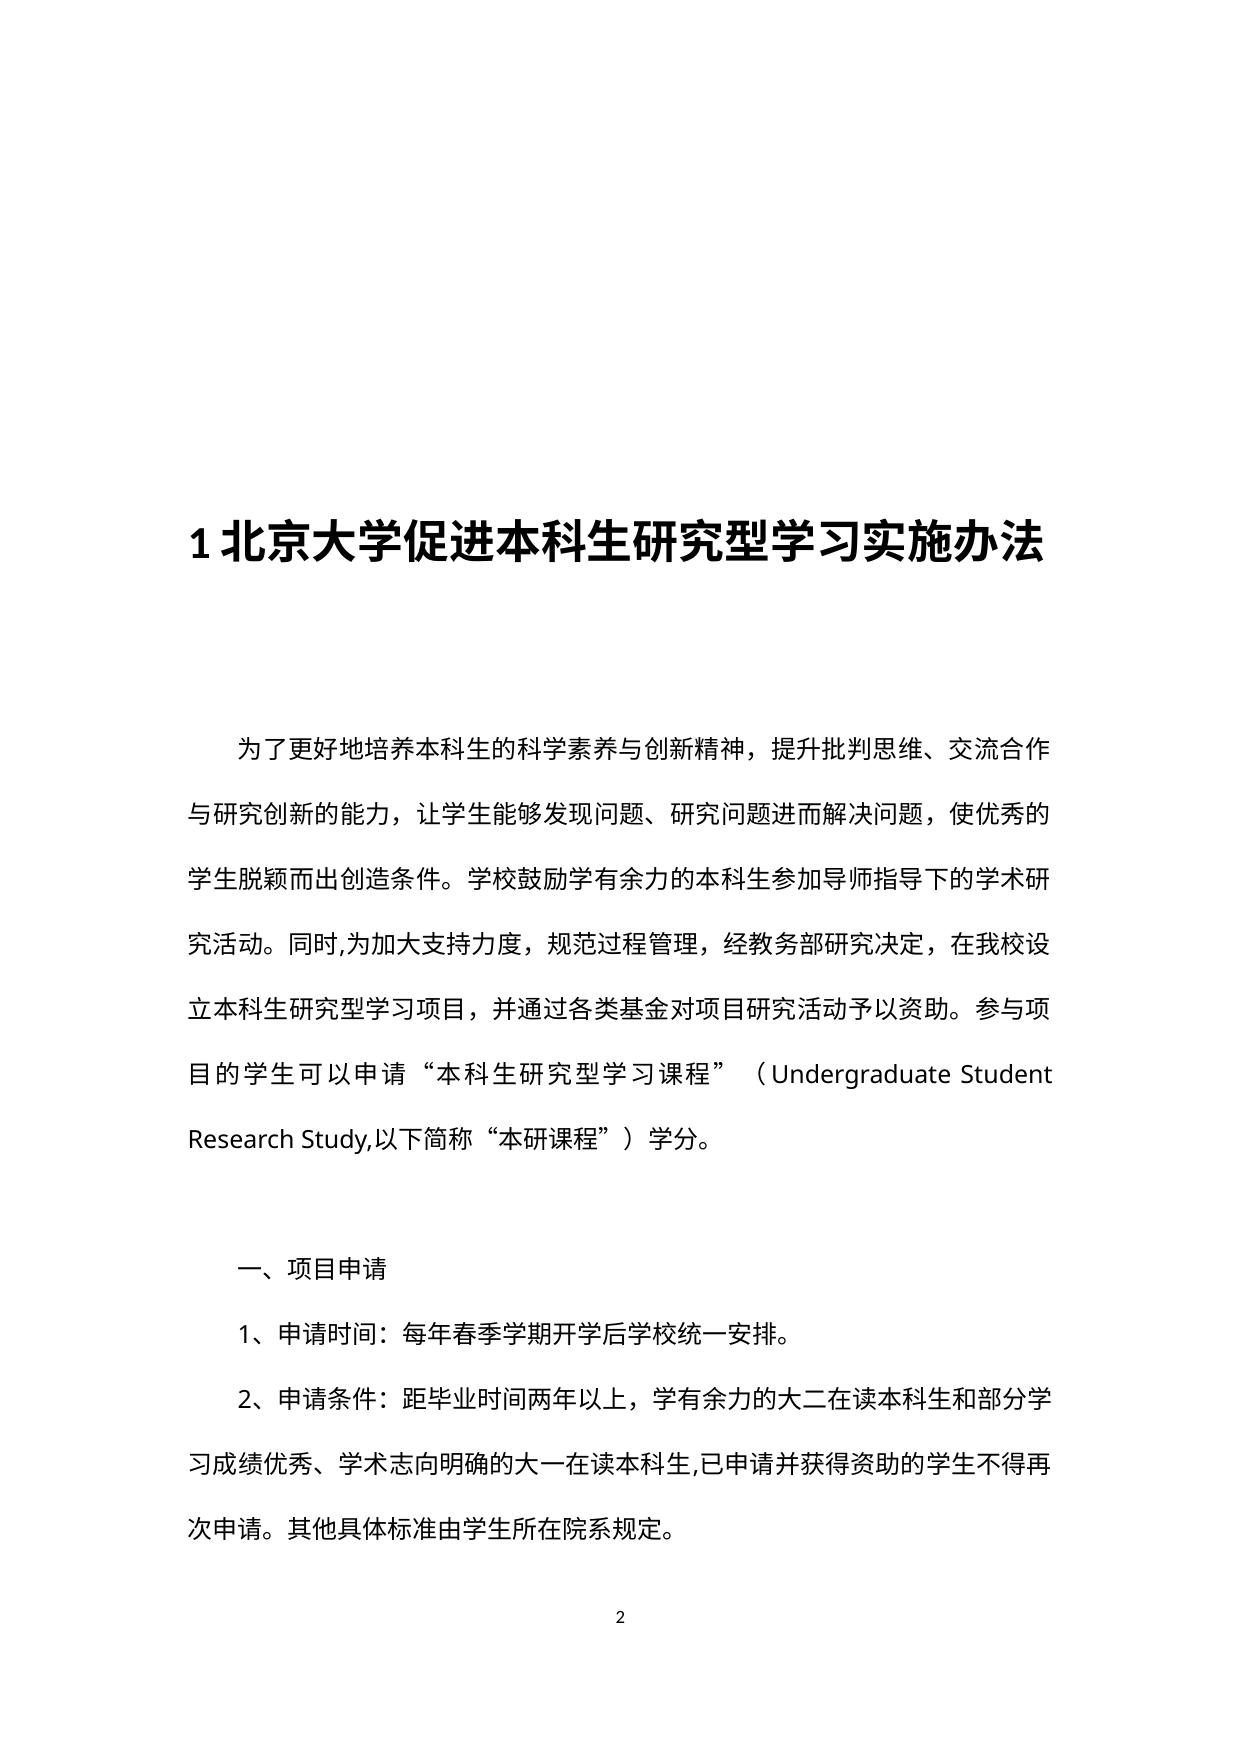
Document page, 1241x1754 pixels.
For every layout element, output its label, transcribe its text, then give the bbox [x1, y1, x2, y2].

text 2、申请条件：距毕业时间两年以上，学有余力的大二在读本科生和部分学习成绩优秀、学术志向明确的大一在读本科生,已申请并获得资助的学生不得再次申请。其他具体标准由学生所在院系规定。 [187, 1365, 1053, 1560]
text 为了更好地培养本科生的科学素养与创新精神，提升批判思维、交流合作与研究创新的能力，让学生能够发现问题、研究问题进而解决问题，使优秀的学生脱颖而出创造条件。学校鼓励学有余力的本科生参加导师指导下的学术研究活动。同时,为加大支持力度，规范过程管理，经教务部研究决定，在我校设立本科生研究型学习项目，并通过各类基金对项目研究活动予以资助。参与项目的学生可以申请“本科生研究型学习课程”（Undergraduate Student Research Study,以下简称“本研课程”）学分。 [187, 715, 1053, 1170]
text 1、申请时间：每年春季学期开学后学校统一安排。 [187, 1300, 1053, 1365]
text 一、项目申请 [187, 1235, 1053, 1300]
subtitle 1北京大学促进本科生研究型学习实施办法 [187, 490, 1053, 587]
